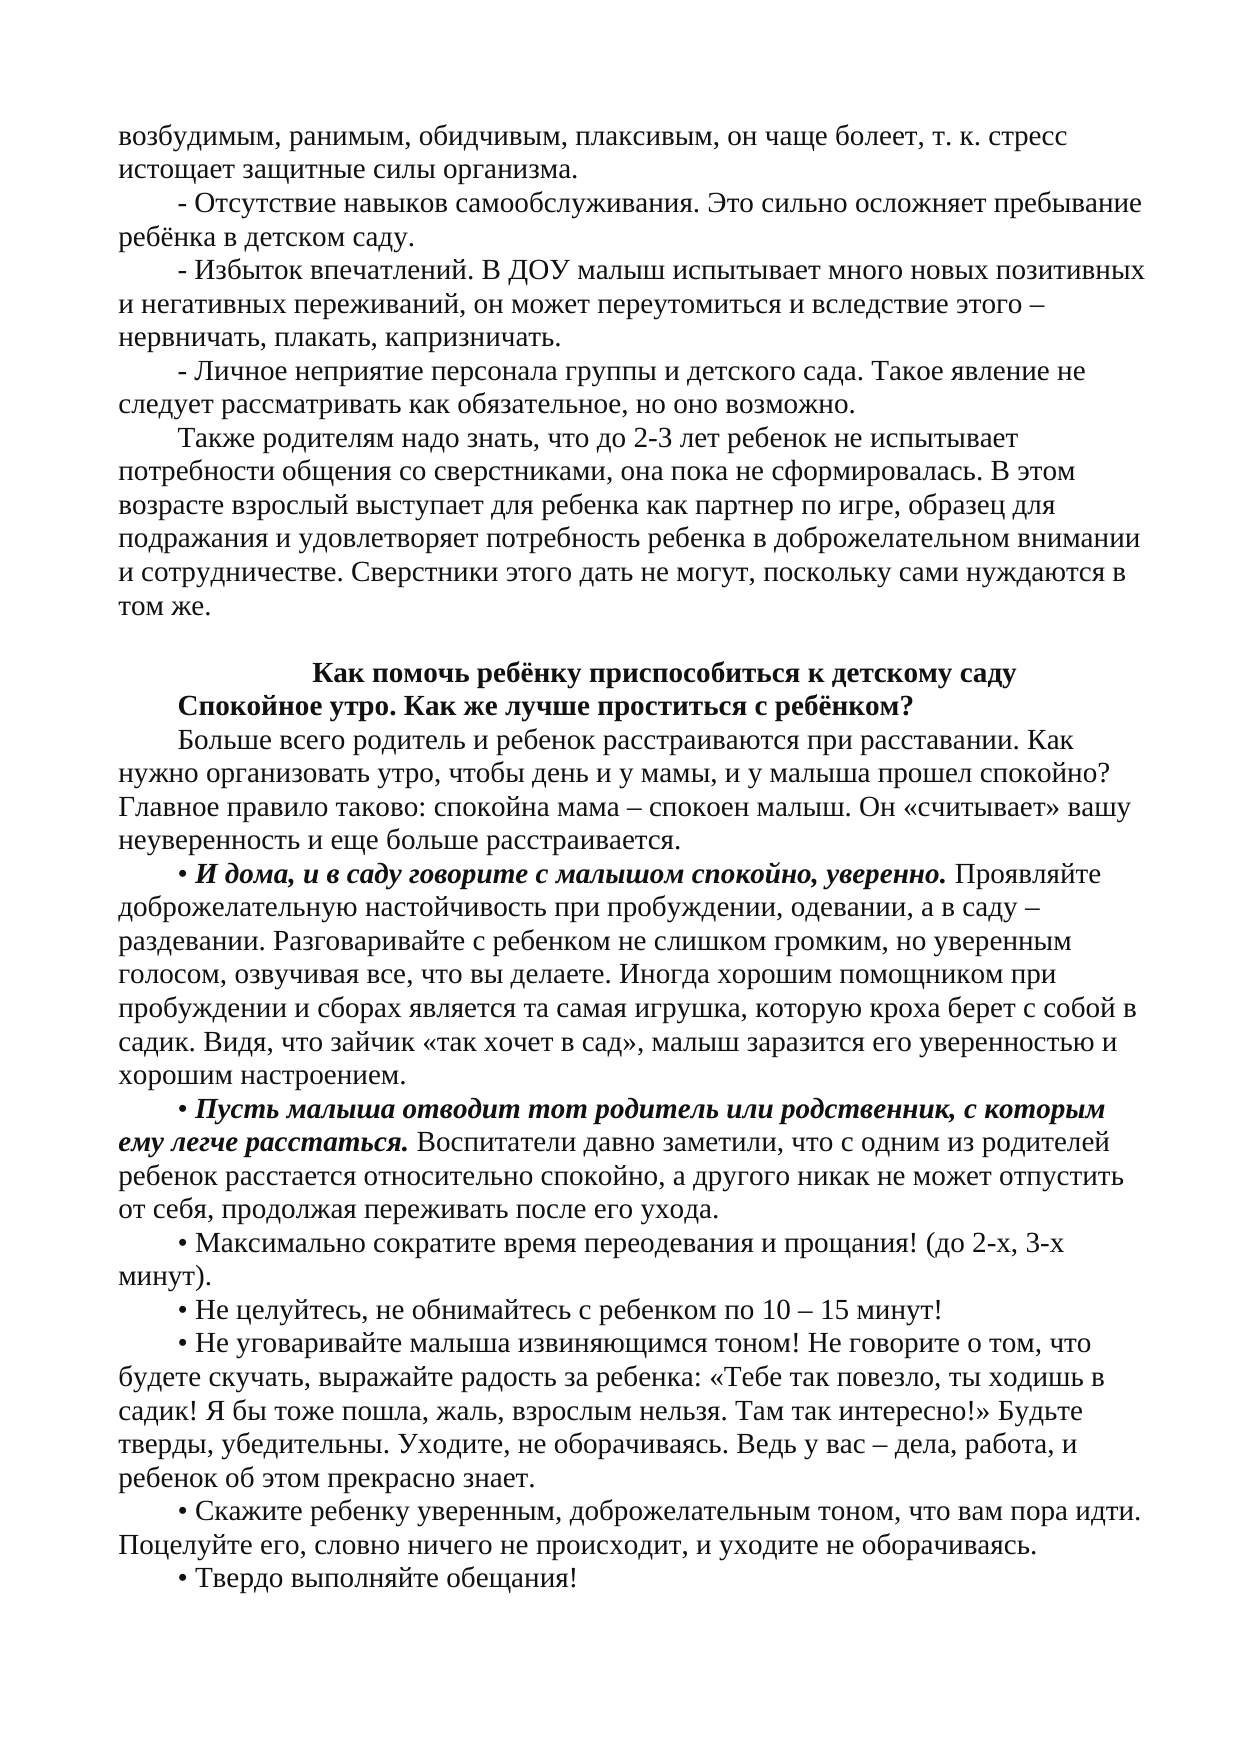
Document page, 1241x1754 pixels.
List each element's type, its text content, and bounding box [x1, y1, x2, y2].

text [118, 118, 1152, 185]
text Больше всего родитель и ребенок расстраиваются при расставании. Как нужно организовать утро, чтобы день и у мамы, и у малыша прошел спокойно? Главное правило таково: спокойна мама – спокоен малыш. Он «считывает» вашу неуверенность и еще больше расстраивается. [118, 722, 1152, 856]
text Также родителям надо знать, что до 2-3 лет ребенок не испытывает потребности общения со сверстниками, она пока не сформировалась. В этом возрасте взрослый выступает для ребенка как партнер по игре, образец для подражания и удовлетворяет потребность ребенка в доброжелательном внимании и сотрудничестве. Сверстники этого дать не могут, поскольку сами нуждаются в том же. [118, 420, 1152, 621]
text Как помочь ребёнку приспособиться к детскому саду [118, 655, 1152, 688]
text • Скажите ребенку уверенным, доброжелательным тоном, что вам пора идти. Поцелуйте его, словно ничего не происходит, и уходите не оборачиваясь. [118, 1493, 1152, 1560]
text - Личное неприятие персонала группы и детского сада. Такое явление не следует рассматривать как обязательное, но оно возможно. [118, 353, 1152, 420]
text • Не целуйтесь, не обнимайтесь с ребенком по 10 – 15 минут! [118, 1292, 1152, 1326]
text • Твердо выполняйте обещания! [118, 1560, 1152, 1594]
text • Не уговаривайте малыша извиняющимся тоном! Не говорите о том, что будете скучать, выражайте радость за ребенка: «Тебе так повезло, ты ходишь в садик! Я бы тоже пошла, жаль, взрослым нельзя. Там так интересно!» Будьте тверды, убедительны. Уходите, не оборачиваясь. Ведь у вас – дела, работа, и ребенок об этом прекрасно знает. [118, 1326, 1152, 1493]
text - Отсутствие навыков самообслуживания. Это сильно осложняет пребывание ребёнка в детском саду. [118, 185, 1152, 252]
text Спокойное утро. Как же лучше проститься с ребёнком? [118, 688, 1152, 722]
text - Избыток впечатлений. В ДОУ малыш испытывает много новых позитивных и негативных переживаний, он может переутомиться и вследствие этого – нервничать, плакать, капризничать. [118, 252, 1152, 353]
text • И дома, и в саду говорите с малышом спокойно, уверенно. Проявляйте доброжелательную настойчивость при пробуждении, одевании, а в саду – раздевании. Разговаривайте с ребенком не слишком громким, но уверенным голосом, озвучивая все, что вы делаете. Иногда хорошим помощником при пробуждении и сборах является та самая игрушка, которую кроха берет с собой в садик. Видя, что зайчик «так хочет в сад», малыш заразится его уверенностью и хорошим настроением. [118, 856, 1152, 1091]
text • Максимально сократите время переодевания и прощания! (до 2-х, 3-х минут). [118, 1225, 1152, 1292]
text • Пусть малыша отводит тот родитель или родственник, с которым ему легче расстаться. Воспитатели давно заметили, что с одним из родителей ребенок расстается относительно спокойно, а другого никак не может отпустить от себя, продолжая переживать после его ухода. [118, 1091, 1152, 1225]
